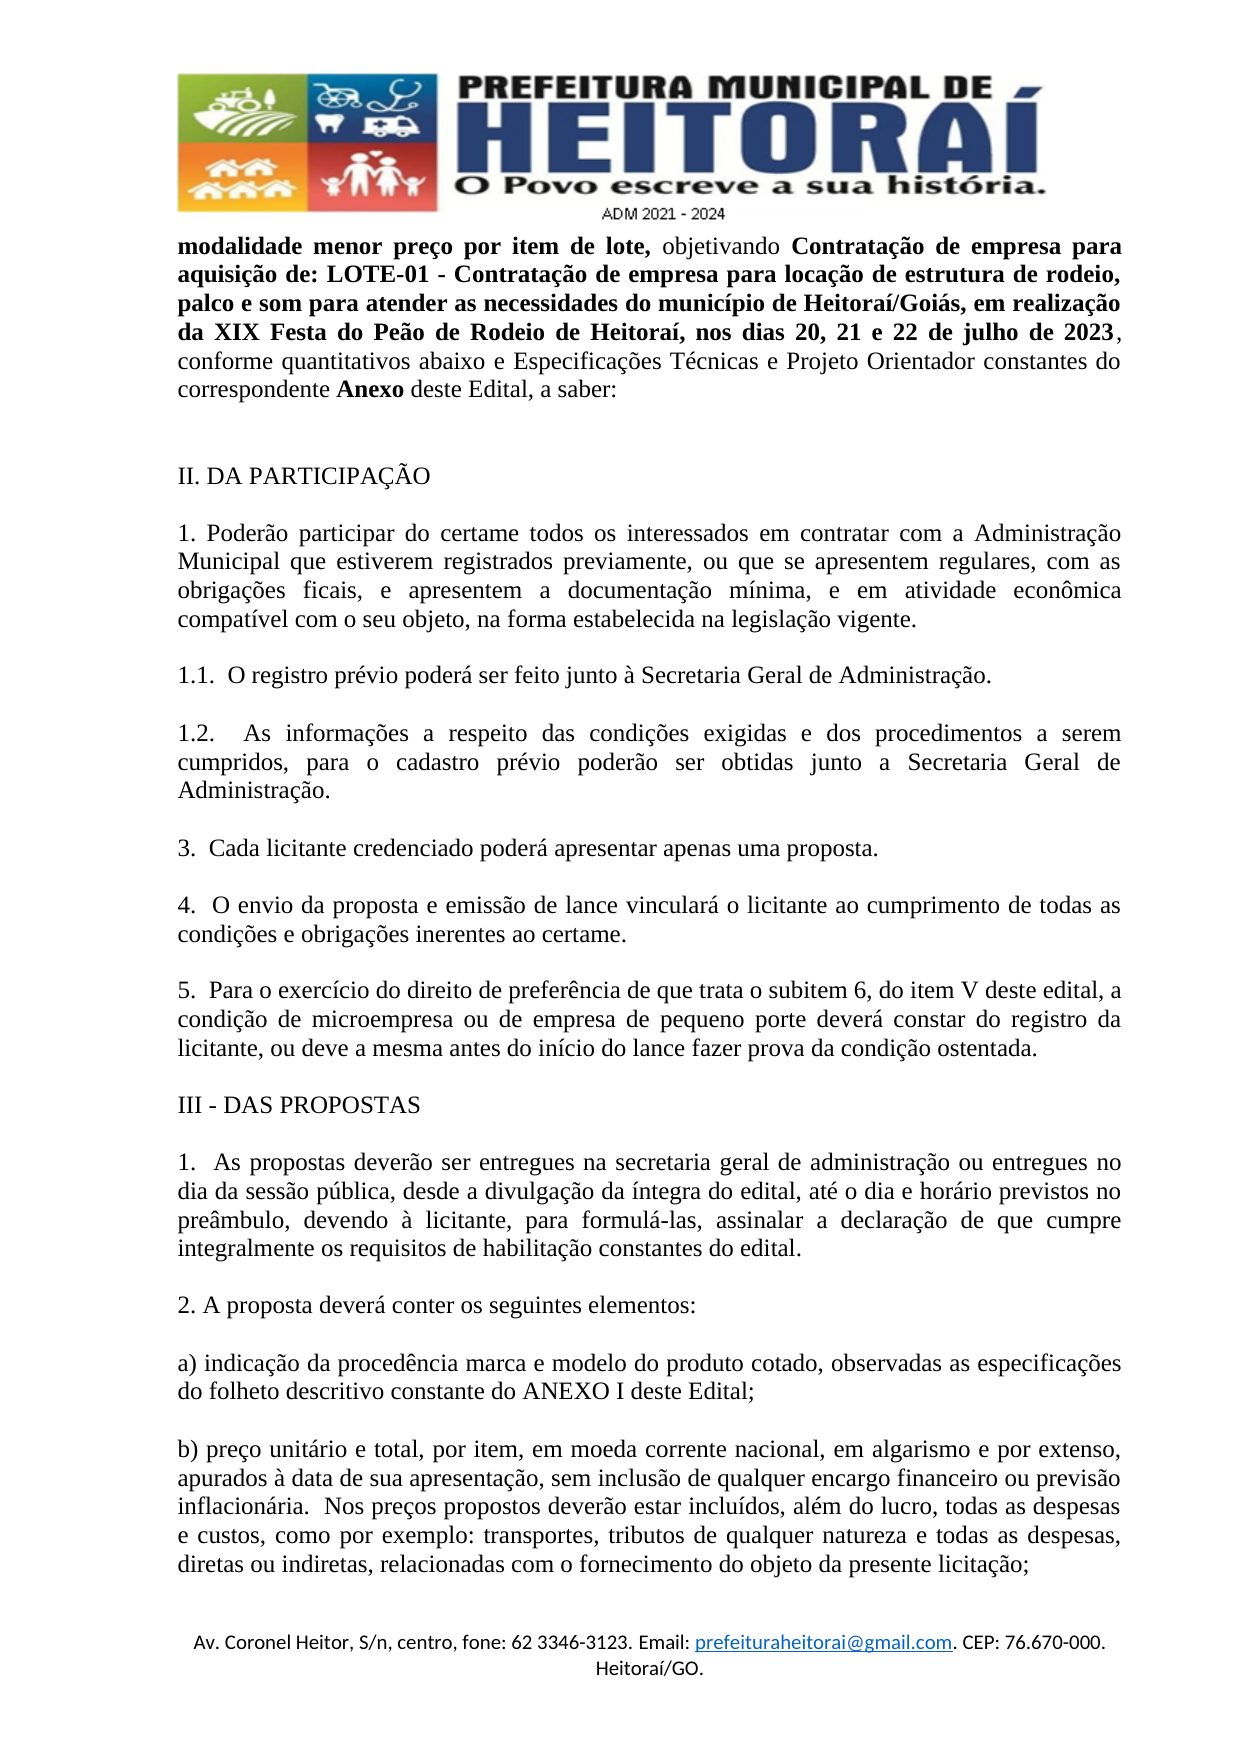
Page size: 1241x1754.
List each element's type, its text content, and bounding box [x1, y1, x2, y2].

text 5. Para o exercício do direito de preferência de que trata o subitem 6, do item V deste edital, a condição de microempresa ou de empresa de pequeno porte deverá constar do registro da licitante, ou deve a mesma antes do início do lance fazer prova da condição ostentada. [177, 975, 1122, 1062]
text 1. Poderão participar do certame todos os interessados em contratar com a Administração Municipal que estiverem registrados previamente, ou que se apresentem regulares, com as obrigações ficais, e apresentem a documentação mínima, e em atividade econômica compatível com o seu objeto, na forma estabelecida na legislação vigente. [177, 518, 1122, 633]
text 2. A proposta deverá conter os seguintes elementos: [177, 1290, 1122, 1319]
text 1.1. O registro prévio poderá ser feito junto à Secretaria Geral de Administração. [177, 661, 1122, 689]
text II. DA PARTICIPAÇÃO [177, 461, 1122, 489]
text 3. Cada licitante credenciado poderá apresentar apenas uma proposta. [177, 833, 1122, 862]
picture [177, 73, 1063, 231]
text 1. As propostas deverão ser entregues na secretaria geral de administração ou entregues no dia da sessão pública, desde a divulgação da íntegra do edital, até o dia e horário previstos no preâmbulo, devendo à licitante, para formulá-las, assinalar a declaração de que cumpre integralmente os requisitos de habilitação constantes do edital. [177, 1147, 1122, 1262]
text b) preço unitário e total, por item, em moeda corrente nacional, em algarismo e por extenso, apurados à data de sua apresentação, sem inclusão de qualquer encargo financeiro ou previsão inflacionária. Nos preços propostos deverão estar incluídos, além do lucro, todas as despesas e custos, como por exemplo: transportes, tributos de qualquer natureza e todas as despesas, diretas ou indiretas, relacionadas com o fornecimento do objeto da presente licitação; [177, 1434, 1122, 1578]
text 1.2. As informações a respeito das condições exigidas e dos procedimentos a serem cumpridos, para o cadastro prévio poderão ser obtidas junto a Secretaria Geral de Administração. [177, 718, 1122, 804]
text a) indicação da procedência marca e modelo do produto cotado, observadas as especificações do folheto descritivo constante do ANEXO I deste Edital; [177, 1348, 1122, 1405]
text III - DAS PROPOSTAS [177, 1090, 1122, 1119]
text 4. O envio da proposta e emissão de lance vinculará o licitante ao cumprimento de todas as condições e obrigações inerentes ao certame. [177, 890, 1122, 947]
